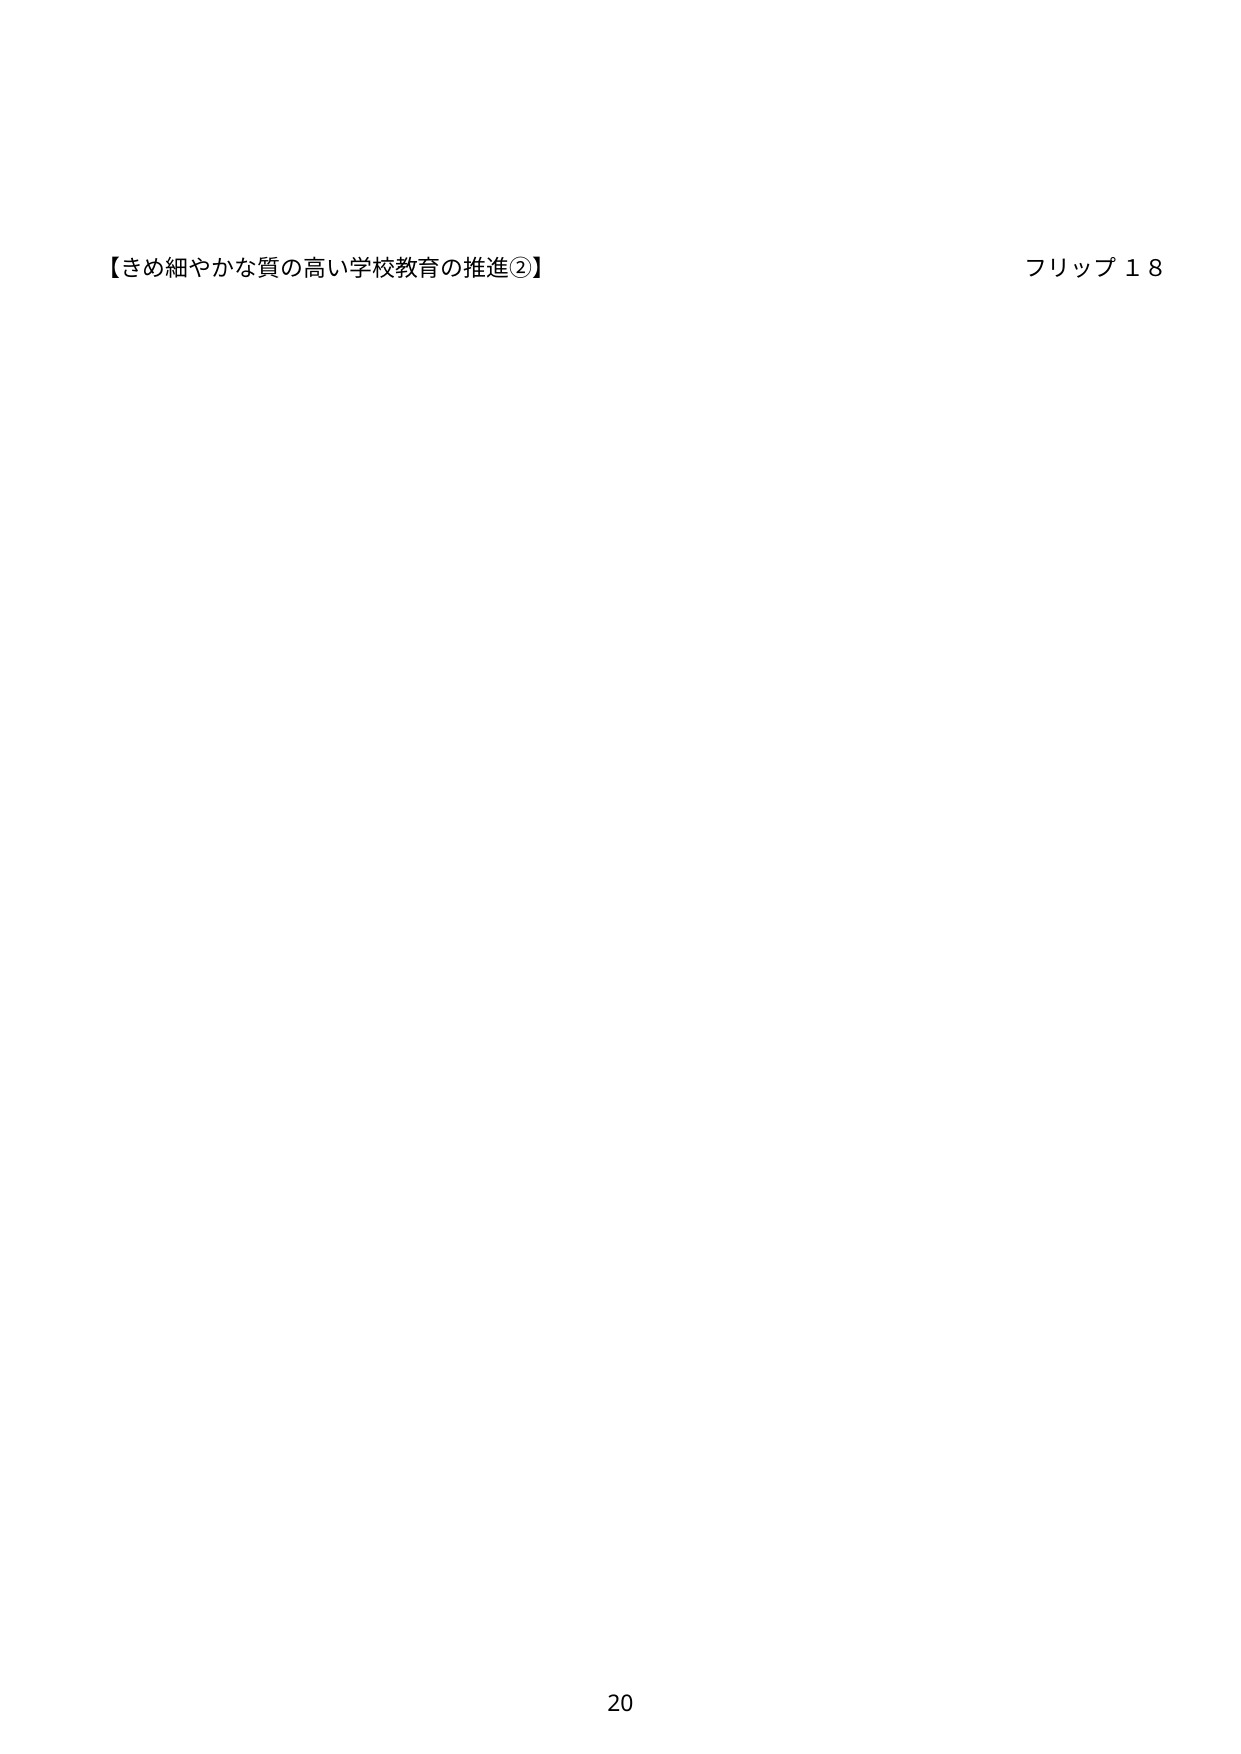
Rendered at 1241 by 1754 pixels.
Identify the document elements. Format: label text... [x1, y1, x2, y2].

table_header フリップ １８ [792, 248, 1178, 285]
table_header 【きめ細やかな質の高い学校教育の推進②】 [86, 248, 791, 285]
